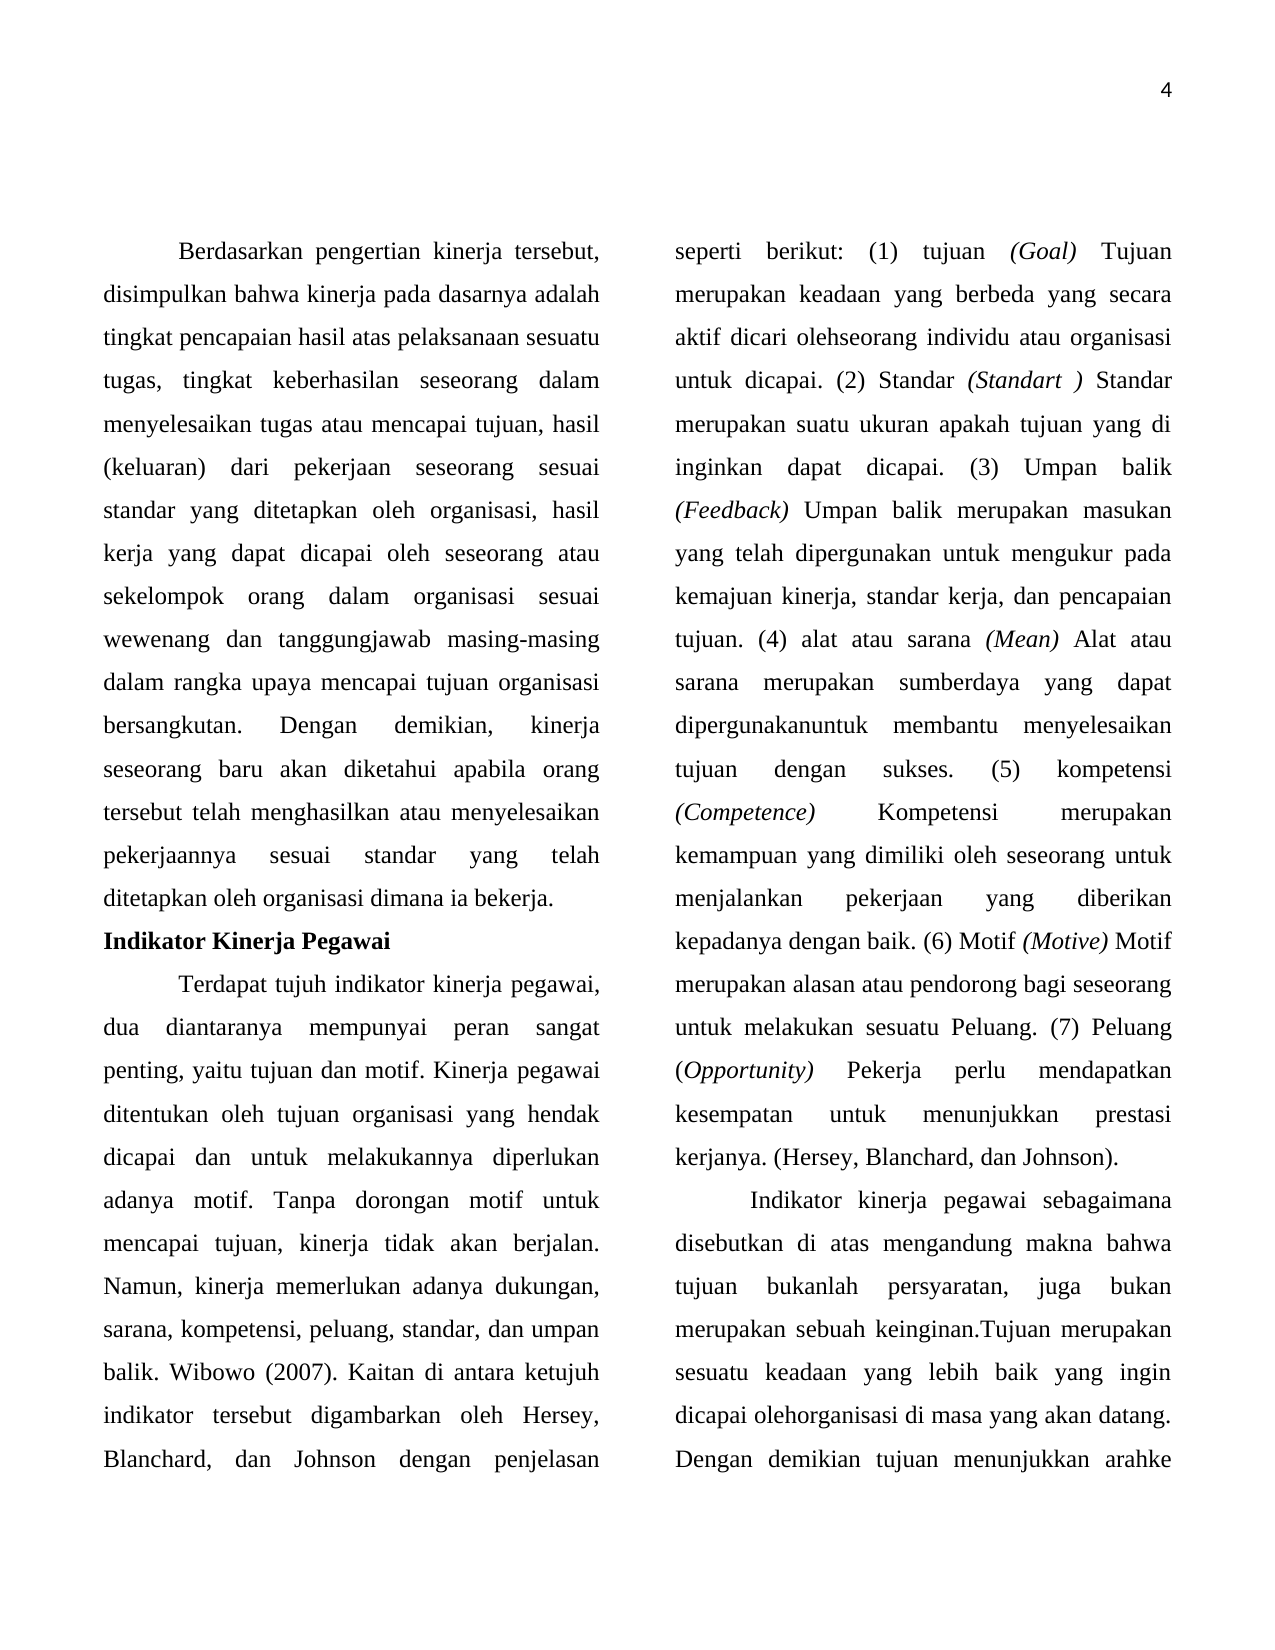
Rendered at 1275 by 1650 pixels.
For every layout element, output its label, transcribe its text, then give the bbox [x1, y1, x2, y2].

text Indikator Kinerja Pegawai [103, 926, 600, 955]
text Berdasarkan pengertian kinerja tersebut, disimpulkan bahwa kinerja pada dasarnya adalah tingkat pencapaian hasil atas pelaksanaan sesuatu tugas, tingkat keberhasilan seseorang dalam menyelesaikan tugas atau mencapai tujuan, hasil (keluaran) dari pekerjaan seseorang sesuai standar yang ditetapkan oleh organisasi, hasil kerja yang dapat dicapai oleh seseorang atau sekelompok orang dalam organisasi sesuai wewenang dan tanggungjawab masing-masing dalam rangka upaya mencapai tujuan organisasi bersangkutan. Dengan demikian, kinerja seseorang baru akan diketahui apabila orang tersebut telah menghasilkan atau menyelesaikan pekerjaannya sesuai standar yang telah ditetapkan oleh organisasi dimana ia bekerja. [103, 236, 600, 912]
text Terdapat tujuh indikator kinerja pegawai, dua diantaranya mempunyai peran sangat penting, yaitu tujuan dan motif. Kinerja pegawai ditentukan oleh tujuan organisasi yang hendak dicapai dan untuk melakukannya diperlukan adanya motif. Tanpa dorongan motif untuk mencapai tujuan, kinerja tidak akan berjalan. Namun, kinerja memerlukan adanya dukungan, sarana, kompetensi, peluang, standar, dan umpan balik. Wibowo (2007). Kaitan di antara ketujuh indikator tersebut digambarkan oleh Hersey, Blanchard, dan Johnson dengan penjelasan seperti berikut: (1) tujuan (Goal) Tujuan merupakan keadaan yang berbeda yang secara aktif dicari olehseorang individu atau organisasi untuk dicapai. (2) Standar (Standart ) Standar merupakan suatu ukuran apakah tujuan yang di inginkan dapat dicapai. (3) Umpan balik (Feedback) Umpan balik merupakan masukan yang telah dipergunakan untuk mengukur pada kemajuan kinerja, standar kerja, dan pencapaian tujuan. (4) alat atau sarana (Mean) Alat atau sarana merupakan sumberdaya yang dapat dipergunakanuntuk membantu menyelesaikan tujuan dengan sukses. (5) kompetensi (Competence) Kompetensi merupakan kemampuan yang dimiliki oleh seseorang untuk menjalankan pekerjaan yang diberikan kepadanya dengan baik. (6) Motif (Motive) Motif merupakan alasan atau pendorong bagi seseorang untuk melakukan sesuatu Peluang. (7) Peluang (Opportunity) Pekerja perlu mendapatkan kesempatan untuk menunjukkan prestasi kerjanya. (Hersey, Blanchard, dan Johnson). [103, 969, 600, 1472]
text Terdapat tujuh indikator kinerja pegawai, dua diantaranya mempunyai peran sangat penting, yaitu tujuan dan motif. Kinerja pegawai ditentukan oleh tujuan organisasi yang hendak dicapai dan untuk melakukannya diperlukan adanya motif. Tanpa dorongan motif untuk mencapai tujuan, kinerja tidak akan berjalan. Namun, kinerja memerlukan adanya dukungan, sarana, kompetensi, peluang, standar, dan umpan balik. Wibowo (2007). Kaitan di antara ketujuh indikator tersebut digambarkan oleh Hersey, Blanchard, dan Johnson dengan penjelasan seperti berikut: (1) tujuan (Goal) Tujuan merupakan keadaan yang berbeda yang secara aktif dicari olehseorang individu atau organisasi untuk dicapai. (2) Standar (Standart ) Standar merupakan suatu ukuran apakah tujuan yang di inginkan dapat dicapai. (3) Umpan balik (Feedback) Umpan balik merupakan masukan yang telah dipergunakan untuk mengukur pada kemajuan kinerja, standar kerja, dan pencapaian tujuan. (4) alat atau sarana (Mean) Alat atau sarana merupakan sumberdaya yang dapat dipergunakanuntuk membantu menyelesaikan tujuan dengan sukses. (5) kompetensi (Competence) Kompetensi merupakan kemampuan yang dimiliki oleh seseorang untuk menjalankan pekerjaan yang diberikan kepadanya dengan baik. (6) Motif (Motive) Motif merupakan alasan atau pendorong bagi seseorang untuk melakukan sesuatu Peluang. (7) Peluang (Opportunity) Pekerja perlu mendapatkan kesempatan untuk menunjukkan prestasi kerjanya. (Hersey, Blanchard, dan Johnson). [675, 236, 1172, 1171]
